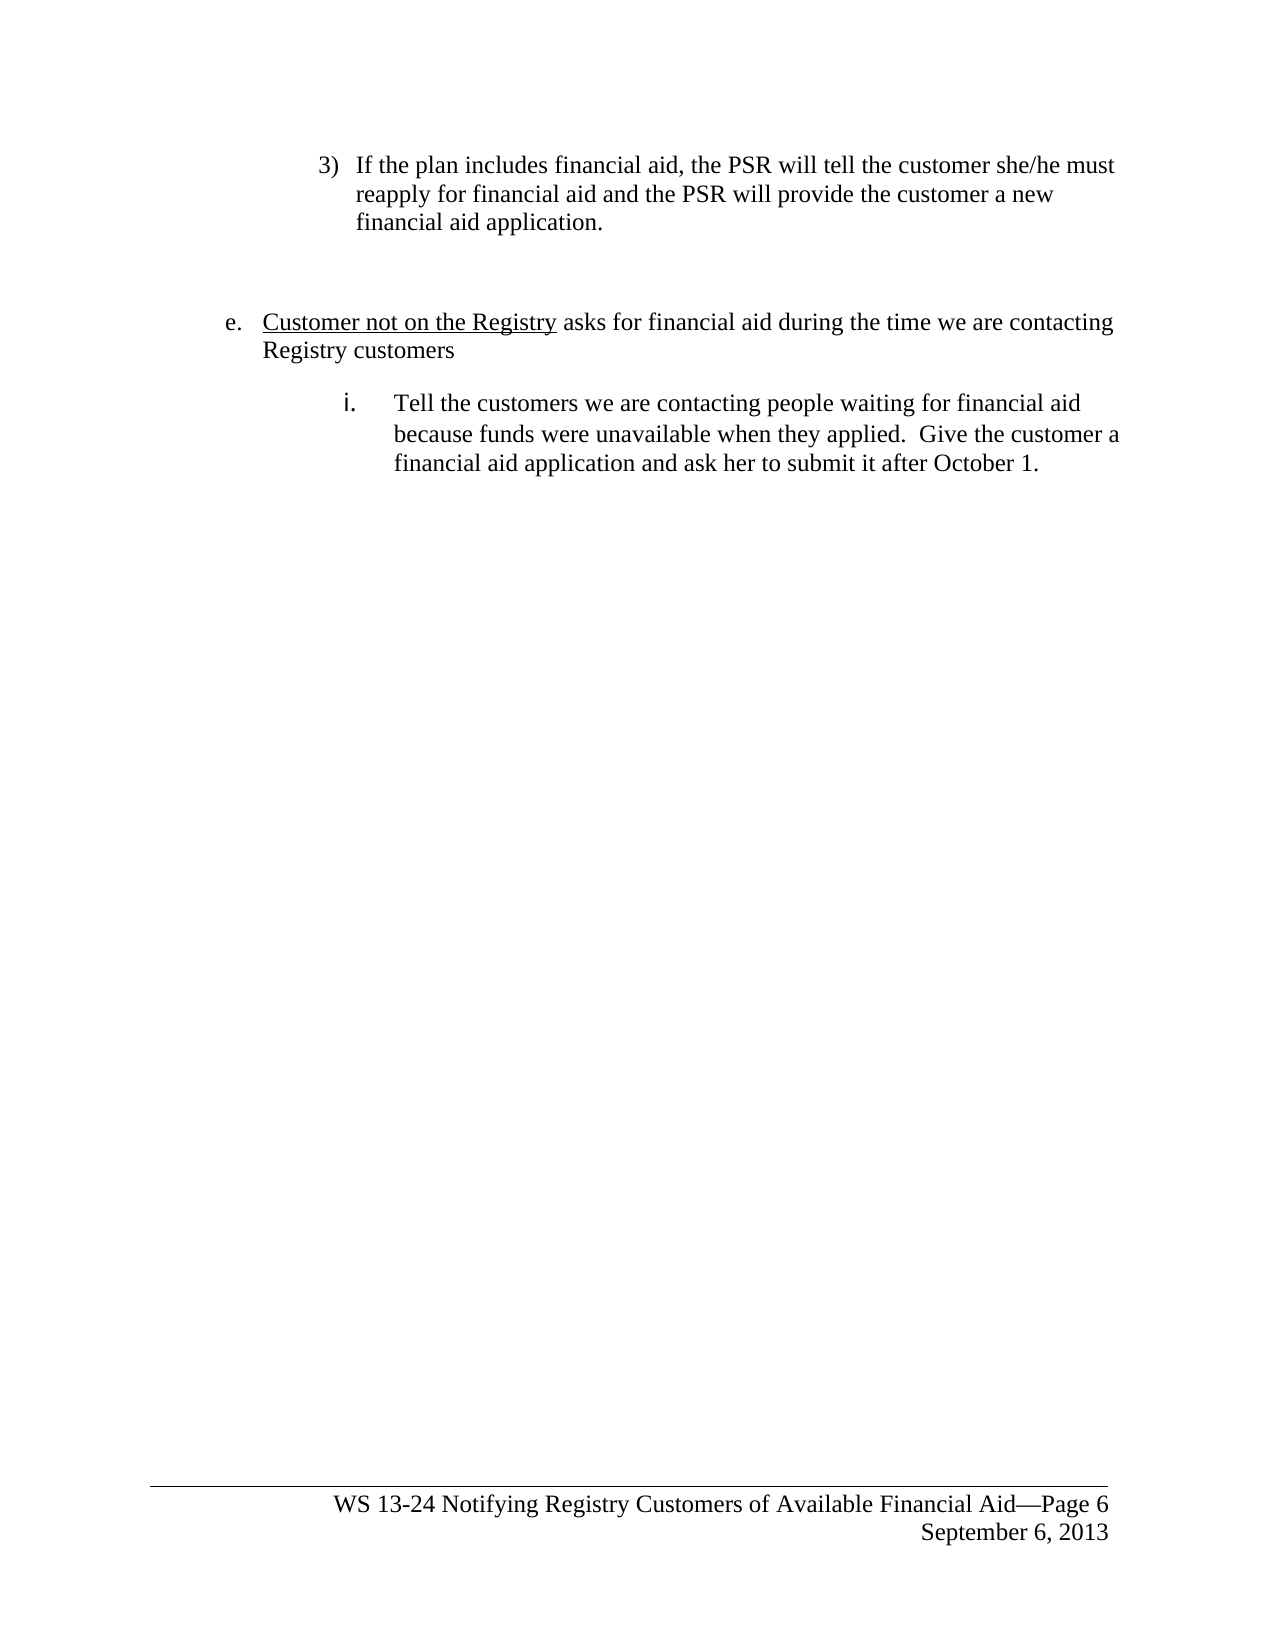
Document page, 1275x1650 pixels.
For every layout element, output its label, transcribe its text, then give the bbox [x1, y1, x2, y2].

list Tell the customers we are contacting people waiting for financial aid because funds were unavailable when they applied. Give the customer a financial aid application and ask her to submit it after October 1. [356, 385, 1125, 477]
list Customer not on the Registry asks for financial aid during the time we are contacting Registry customers [225, 307, 1125, 364]
list If the plan includes financial aid, the PSR will tell the customer she/he must reapply for financial aid and the PSR will provide the customer a new financial aid application. [318, 150, 1125, 236]
